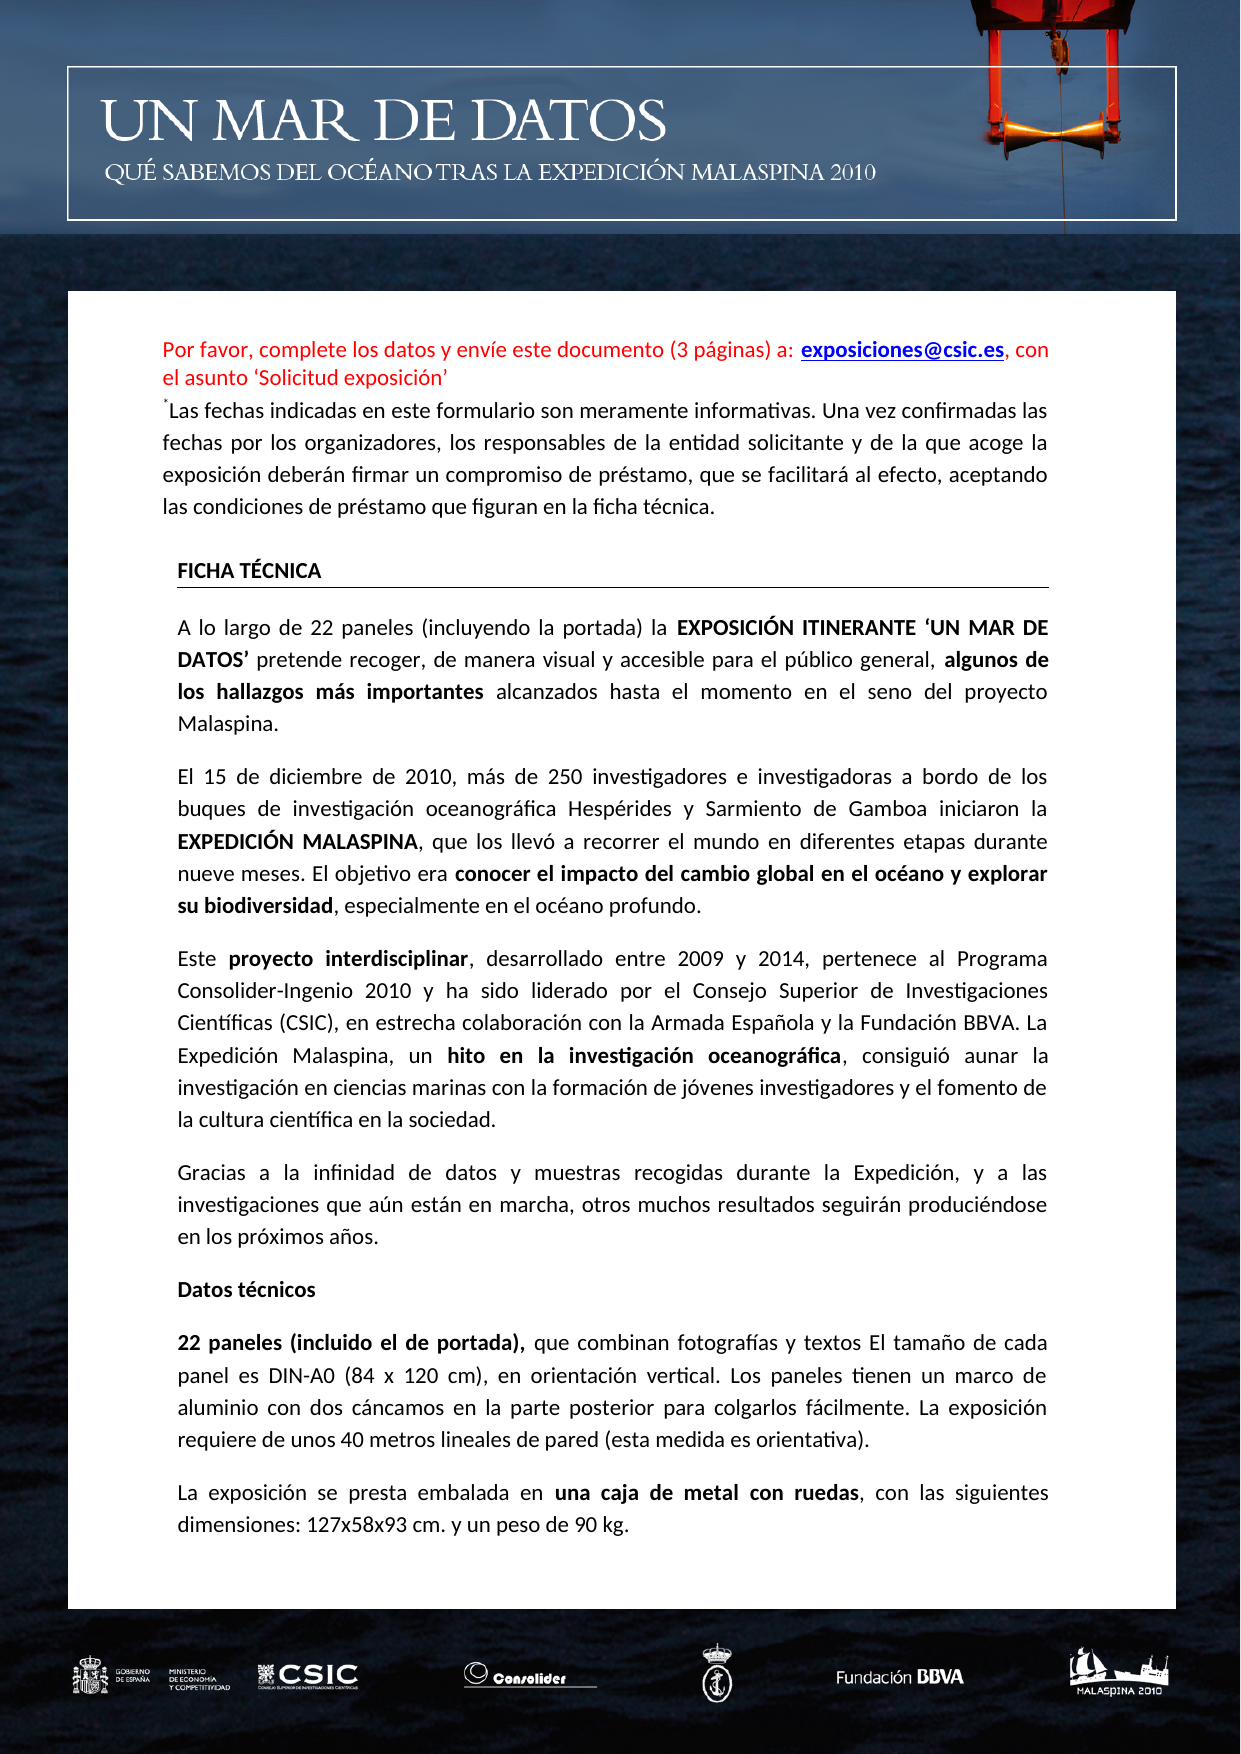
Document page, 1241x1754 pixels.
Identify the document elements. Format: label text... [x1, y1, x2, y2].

text *Las fechas indicadas en este formulario son meramente informativas. Una vez confirmadas las fechas por los organizadores, los responsables de la entidad solicitante y de la que acoge la exposición deberán firmar un compromiso de préstamo, que se facilitará al efecto, aceptando las condiciones de préstamo que figuran en la ficha técnica. [162, 396, 1049, 520]
text FICHA TÉCNICA [177, 557, 1049, 587]
text A lo largo de 22 paneles (incluyendo la portada) la EXPOSICIÓN ITINERANTE ‘UN MAR DE DATOS’ pretende recoger, de manera visual y accesible para el público general, algunos de los hallazgos más importantes alcanzados hasta el momento en el seno del proyecto Malaspina. [177, 613, 1049, 737]
text Por favor, complete los datos y envíe este documento (3 páginas) a: exposiciones@csic.es, con el asunto ‘Solicitud exposición’ [162, 336, 1049, 392]
picture [0, 0, 1241, 1754]
text Este proyecto interdisciplinar, desarrollado entre 2009 y 2014, pertenece al Programa Consolider-Ingenio 2010 y ha sido liderado por el Consejo Superior de Investigaciones Científicas (CSIC), en estrecha colaboración con la Armada Española y la Fundación BBVA. La Expedición Malaspina, un hito en la investigación oceanográfica, consiguió aunar la investigación en ciencias marinas con la formación de jóvenes investigadores y el fomento de la cultura científica en la sociedad. [177, 944, 1049, 1133]
text Gracias a la infinidad de datos y muestras recogidas durante la Expedición, y a las investigaciones que aún están en marcha, otros muchos resultados seguirán produciéndose en los próximos años. [177, 1158, 1049, 1251]
text Datos técnicos [177, 1276, 1049, 1303]
text La exposición se presta embalada en una caja de metal con ruedas, con las siguientes dimensiones: 127x58x93 cm. y un peso de 90 kg. [177, 1478, 1049, 1538]
text El 15 de diciembre de 2010, más de 250 investigadores e investigadoras a bordo de los buques de investigación oceanográfica Hespérides y Sarmiento de Gamboa iniciaron la EXPEDICIÓN MALASPINA, que los llevó a recorrer el mundo en diferentes etapas durante nueve meses. El objetivo era conocer el impacto del cambio global en el océano y explorar su biodiversidad, especialmente en el océano profundo. [177, 762, 1049, 919]
text 22 paneles (incluido el de portada), que combinan fotografías y textos El tamaño de cada panel es DIN-A0 (84 x 120 cm), en orientación vertical. Los paneles tienen un marco de aluminio con dos cáncamos en la parte posterior para colgarlos fácilmente. La exposición requiere de unos 40 metros lineales de pared (esta medida es orientativa). [177, 1328, 1049, 1453]
